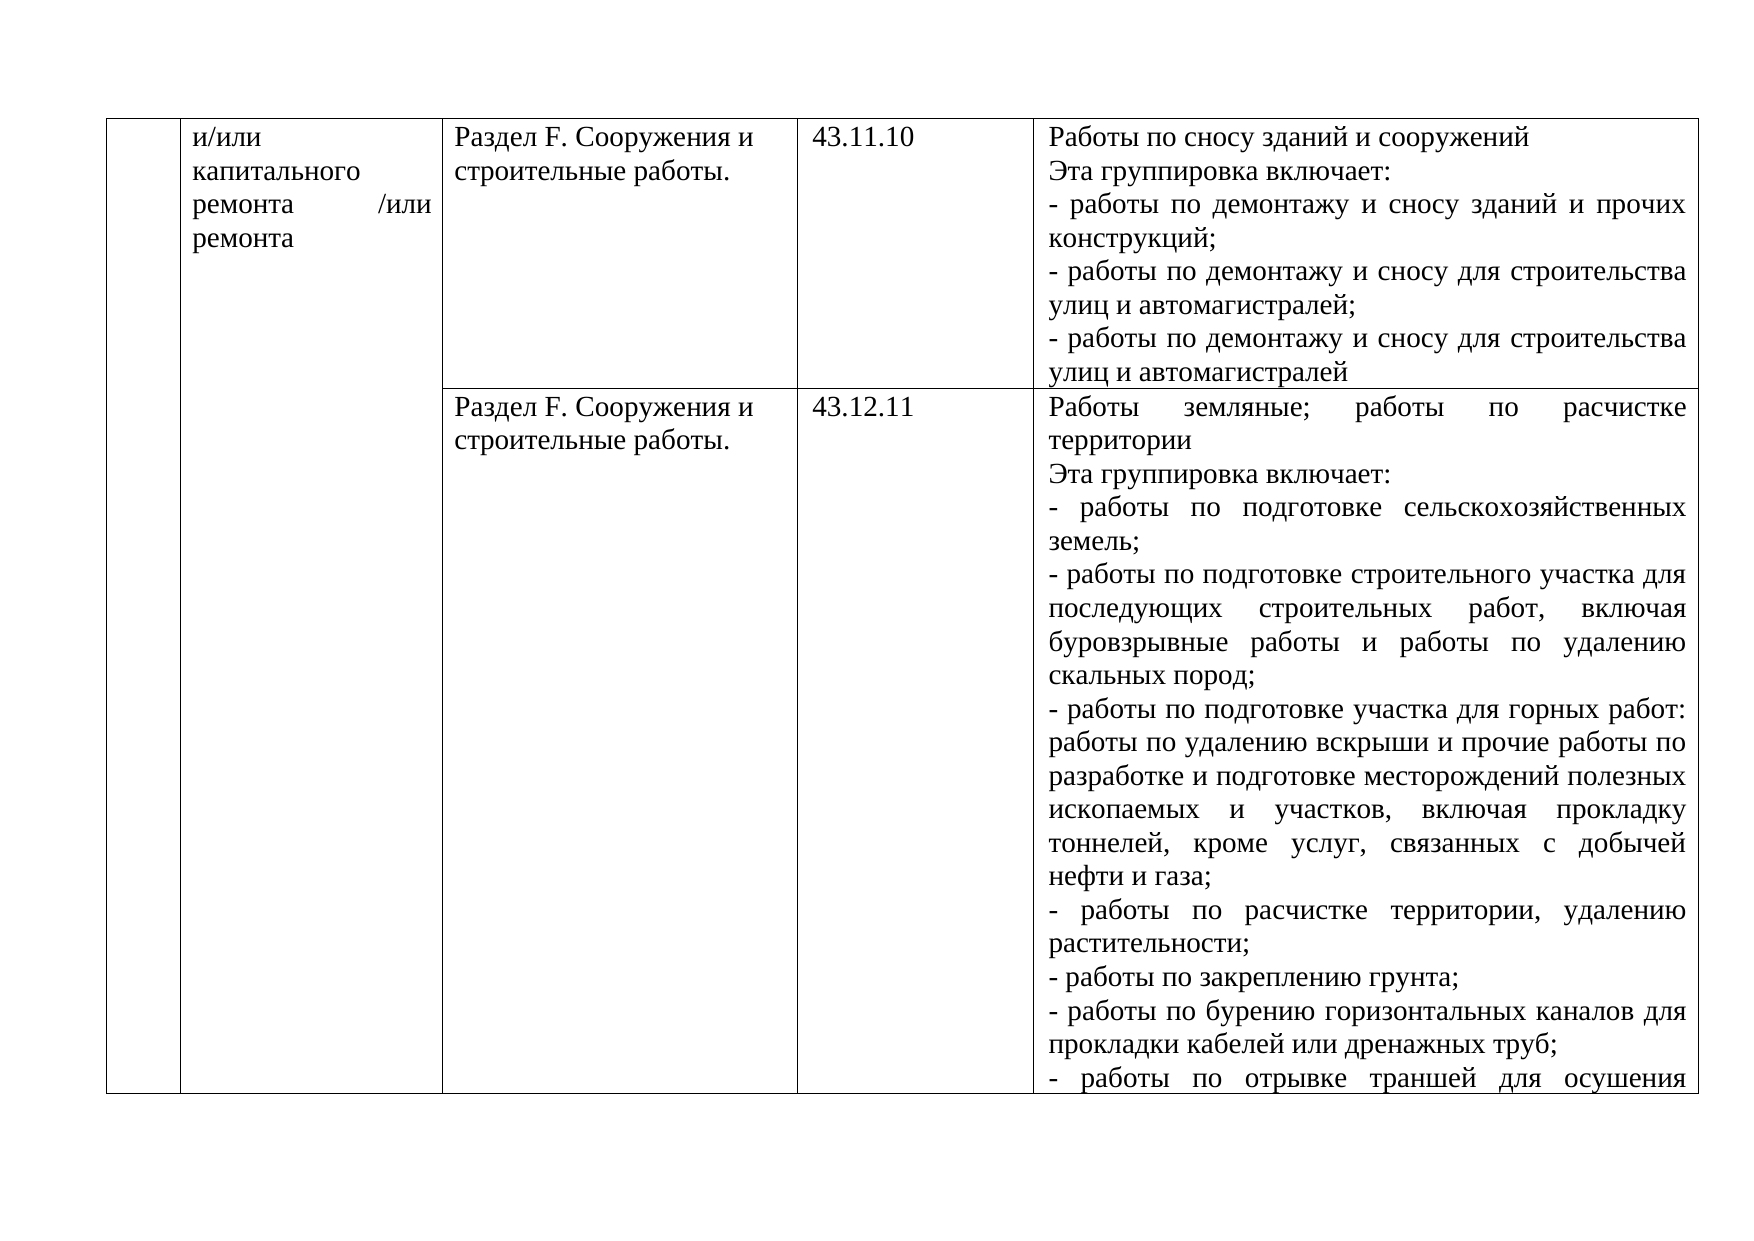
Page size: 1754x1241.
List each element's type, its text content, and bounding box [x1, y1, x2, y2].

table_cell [443, 389, 797, 1093]
table_cell Работы по сносу зданий и сооружений Эта группировка включает: - работы по демонтажу и сносу зданий и прочих конструкций; - работы по демонтажу и сносу для строительства улиц и автомагистралей; - работы по демонтажу и сносу для строительства улиц и автомагистралей [1034, 119, 1698, 388]
table_cell Раздел F. Сооружения и строительные работы. [443, 119, 797, 388]
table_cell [1034, 389, 1698, 1093]
table_cell 43.12.11 [798, 389, 1033, 1093]
table_cell 43.11.10 [798, 119, 1033, 388]
